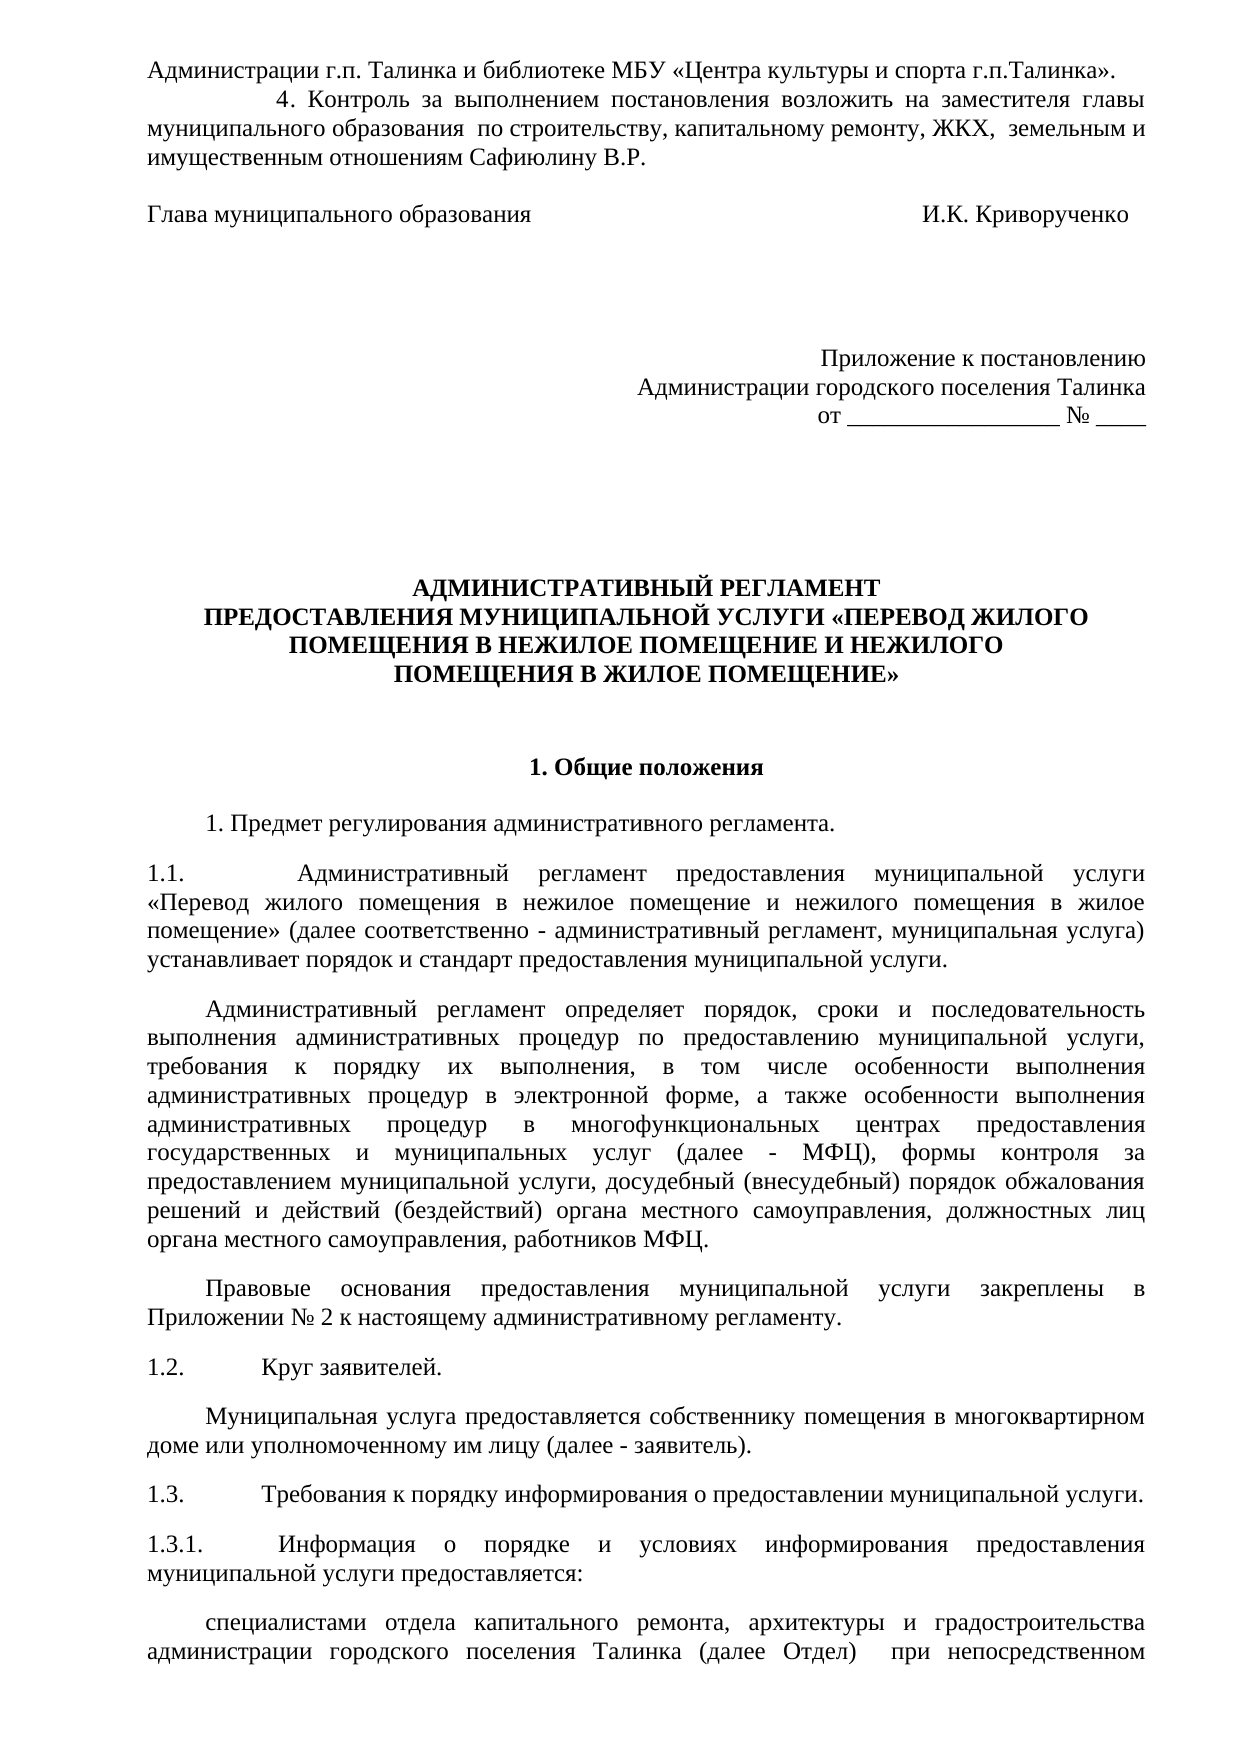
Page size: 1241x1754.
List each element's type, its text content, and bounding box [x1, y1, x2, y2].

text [147, 1607, 1146, 1665]
text Приложение к постановлению [147, 343, 1146, 372]
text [147, 55, 1146, 84]
list Административный регламент предоставления муниципальной услуги «Перевод жилого помещения в нежилое помещение и нежилого помещения в жилое помещение» (далее соответственно - административный регламент, муниципальная услуга) устанавливает порядок и стандарт предоставления муниципальной услуги. [147, 858, 1146, 973]
text Правовые основания предоставления муниципальной услуги закреплены в Приложении № 2 к настоящему административному регламенту. [147, 1273, 1146, 1331]
text от _________________ № ____ [147, 400, 1146, 429]
list Требования к порядку информирования о предоставлении муниципальной услуги. [147, 1479, 1146, 1508]
text АДМИНИСТРАТИВНЫЙ РЕГЛАМЕНТ [147, 573, 1146, 602]
list Круг заявителей. [147, 1352, 1146, 1380]
list Информация о порядке и условиях информирования предоставления муниципальной услуги предоставляется: [147, 1529, 1146, 1587]
text Административный регламент определяет порядок, сроки и последовательность выполнения административных процедур по предоставлению муниципальной услуги, требования к порядку их выполнения, в том числе особенности выполнения административных процедур в электронной форме, а также особенности выполнения административных процедур в многофункциональных центрах предоставления государственных и муниципальных услуг (далее - МФЦ), формы контроля за предоставлением муниципальной услуги, досудебный (внесудебный) порядок обжалования решений и действий (бездействий) органа местного самоуправления, должностных лиц органа местного самоуправления, работников МФЦ. [147, 994, 1146, 1252]
text 4. Контроль за выполнением постановления возложить на заместителя главы муниципального образования по строительству, капитальному ремонту, ЖКХ, земельным и имущественным отношениям Сафиюлину В.Р. [147, 84, 1146, 170]
text Глава муниципального образования И.К. Криворученко [147, 199, 1146, 228]
text 1. Предмет регулирования административного регламента. [147, 808, 1146, 837]
text 1. Общие положения [147, 752, 1146, 781]
text Администрации городского поселения Талинка [147, 372, 1146, 400]
text ПРЕДОСТАВЛЕНИЯ МУНИЦИПАЛЬНОЙ УСЛУГИ «ПЕРЕВОД ЖИЛОГО ПОМЕЩЕНИЯ В НЕЖИЛОЕ ПОМЕЩЕНИЕ И НЕЖИЛОГО ПОМЕЩЕНИЯ В ЖИЛОЕ ПОМЕЩЕНИЕ» [147, 602, 1146, 688]
text Муниципальная услуга предоставляется собственнику помещения в многоквартирном доме или уполномоченному им лицу (далее - заявитель). [147, 1401, 1146, 1459]
